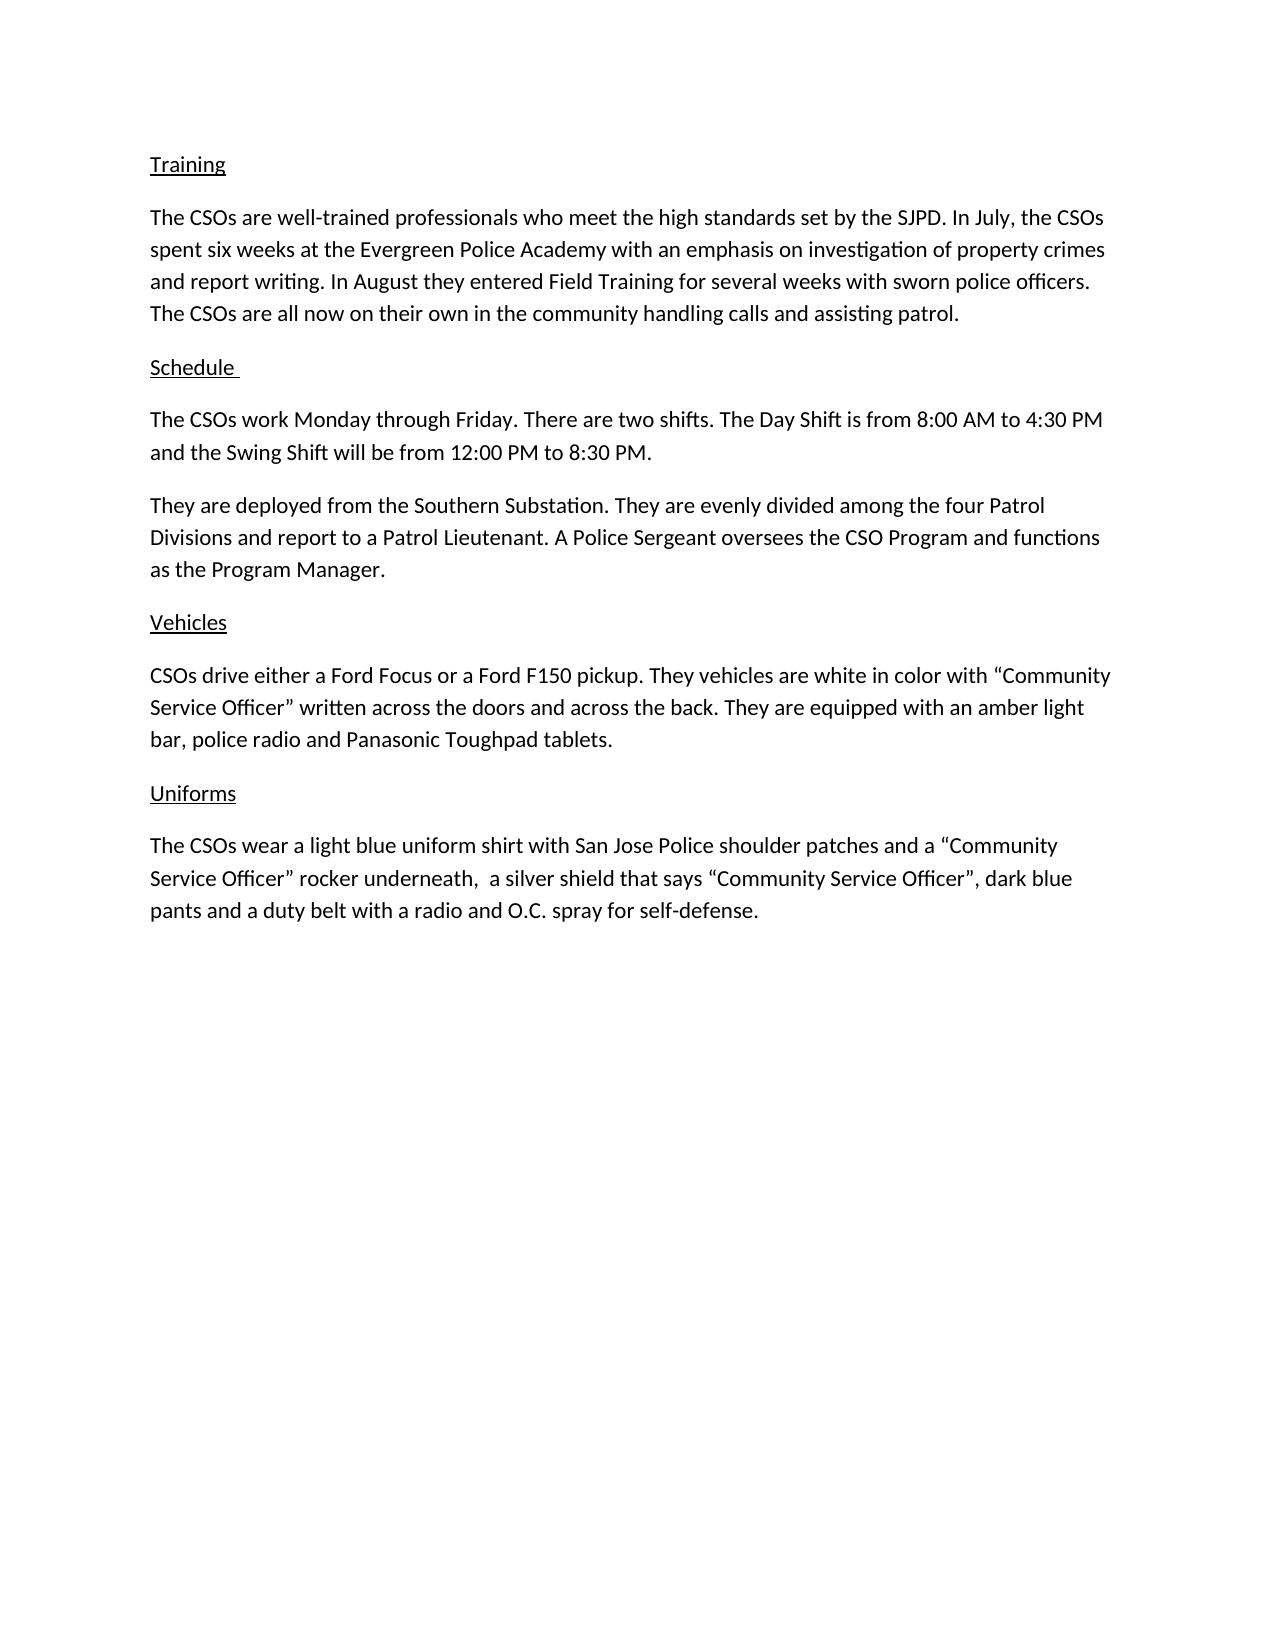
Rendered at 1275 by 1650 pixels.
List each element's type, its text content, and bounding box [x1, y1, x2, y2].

text CSOs drive either a Ford Focus or a Ford F150 pickup. They vehicles are white in color with “Community Service Officer” written across the doors and across the back. They are equipped with an amber light bar, police radio and Panasonic Toughpad tablets. [150, 661, 1125, 754]
text They are deployed from the Southern Substation. They are evenly divided among the four Patrol Divisions and report to a Patrol Lieutenant. A Police Sergeant oversees the CSO Program and functions as the Program Manager. [150, 491, 1125, 583]
text The CSOs wear a light blue uniform shirt with San Jose Police shoulder patches and a “Community Service Officer” rocker underneath, a silver shield that says “Community Service Officer”, dark blue pants and a duty belt with a radio and O.C. spray for self-defense. [150, 832, 1125, 924]
text Uniforms [150, 779, 1125, 807]
text The CSOs are well-trained professionals who meet the high standards set by the SJPD. In July, the CSOs spent six weeks at the Evergreen Police Academy with an emphasis on investigation of property crimes and report writing. In August they entered Field Training for several weeks with sworn police officers. The CSOs are all now on their own in the community handling calls and assisting patrol. [150, 203, 1125, 328]
text The CSOs work Monday through Friday. There are two shifts. The Day Shift is from 8:00 AM to 4:30 PM and the Swing Shift will be from 12:00 PM to 8:30 PM. [150, 406, 1125, 466]
text Schedule [150, 353, 1125, 381]
text Vehicles [150, 608, 1125, 636]
text Training [150, 150, 1125, 178]
